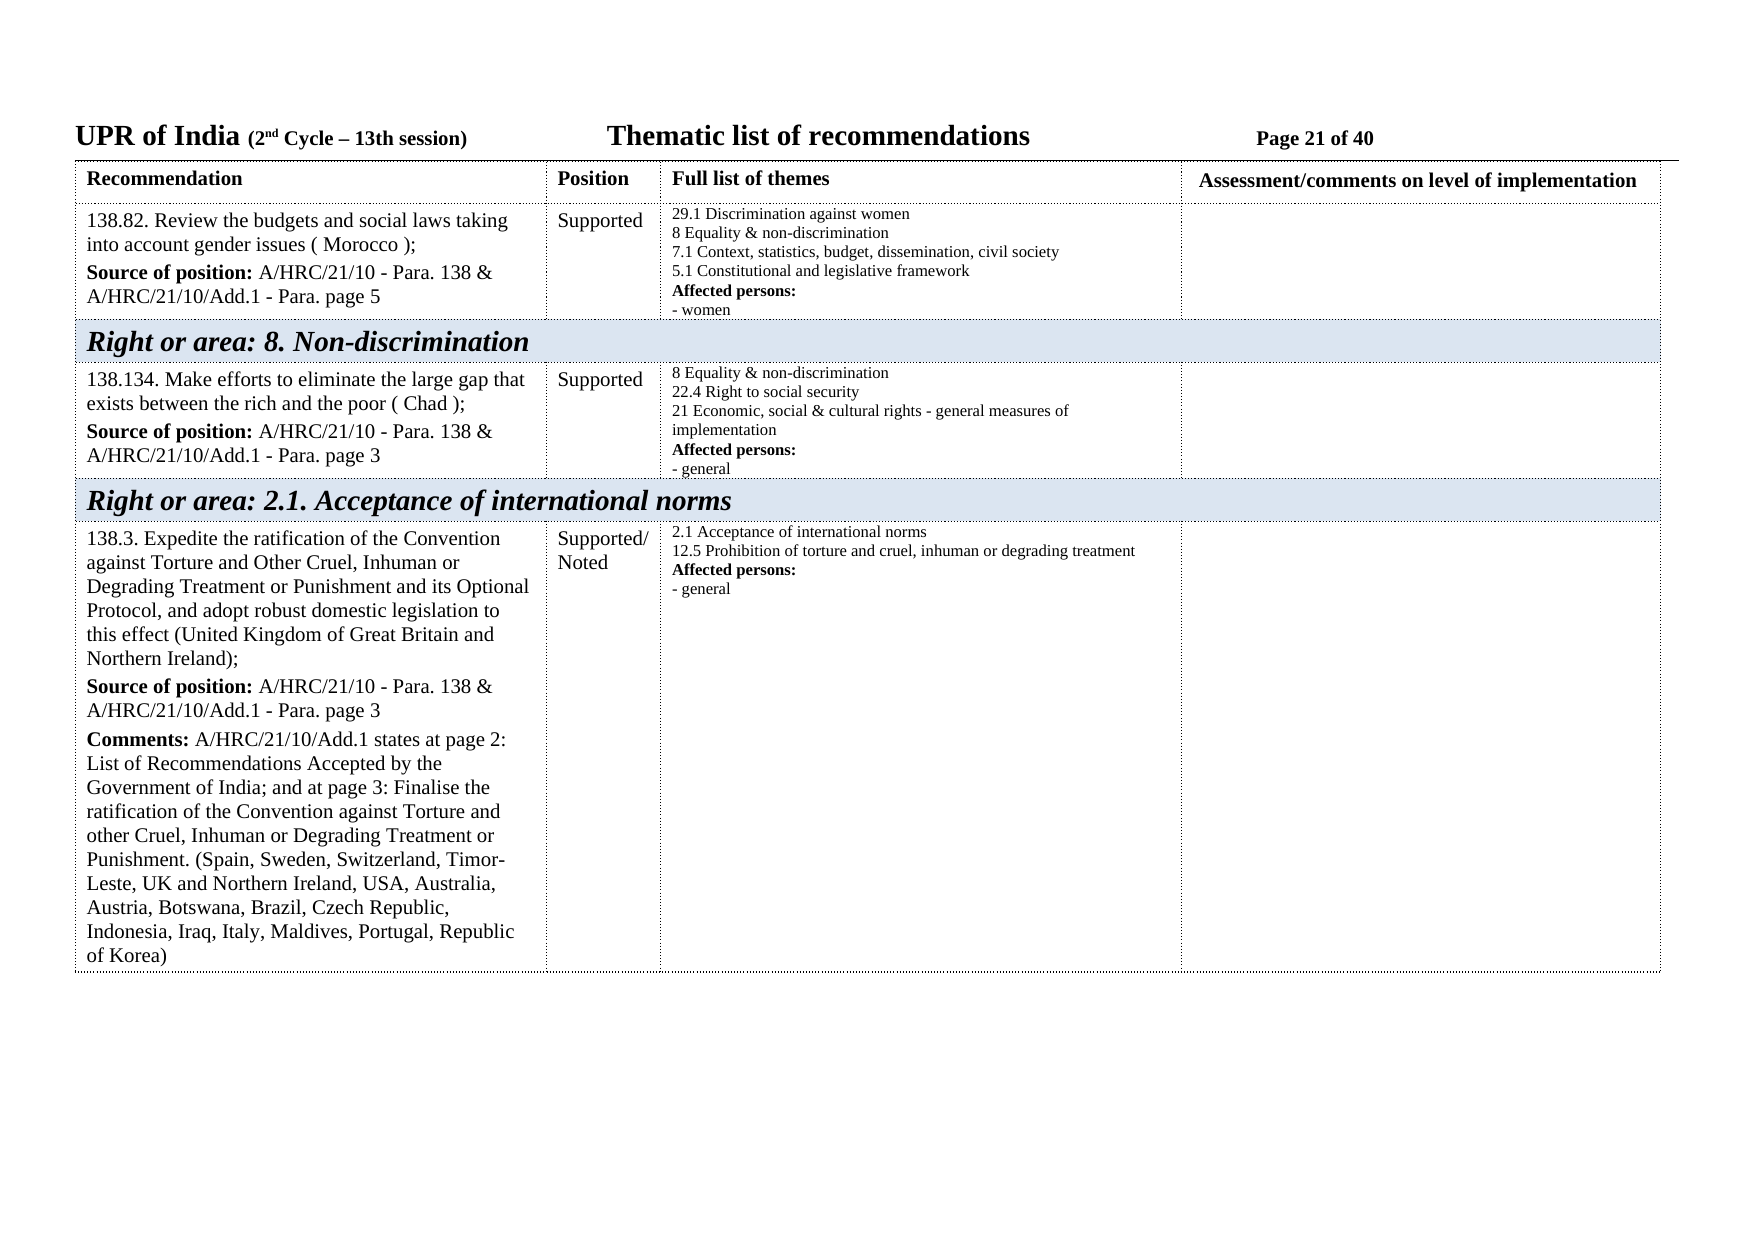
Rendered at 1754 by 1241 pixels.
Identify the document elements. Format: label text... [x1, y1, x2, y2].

table_cell [1181, 521, 1661, 971]
table_cell 8 Equality & non-discrimination 22.4 Right to social security 21 Economic, social & cultural rights - general measures of implementation Affected persons: - general [661, 362, 1181, 478]
table_cell 138.3. Expedite the ratification of the Convention against Torture and Other Cruel, Inhuman or Degrading Treatment or Punishment and its Optional Protocol, and adopt robust domestic legislation to this effect (United Kingdom of Great Britain and Northern Ireland); Source of position: A/HRC/21/10 - Para. 138 & A/HRC/21/10/Add.1 - Para. page 3 Comments: A/HRC/21/10/Add.1 states at page 2: List of Recommendations Accepted by the Government of India; and at page 3: Finalise the ratification of the Convention against Torture and other Cruel, Inhuman or Degrading Treatment or Punishment. (Spain, Sweden, Switzerland, Timor-Leste, UK and Northern Ireland, USA, Australia, Austria, Botswana, Brazil, Czech Republic, Indonesia, Iraq, Italy, Maldives, Portugal, Republic of Korea) [75, 521, 546, 971]
table_cell [1181, 203, 1661, 319]
table_cell 2.1 Acceptance of international norms 12.5 Prohibition of torture and cruel, inhuman or degrading treatment Affected persons: - general [661, 521, 1181, 971]
table_header Full list of themes [661, 161, 1181, 203]
table_cell Supported/Noted [546, 521, 661, 971]
table_cell Right or area: 8. Non-discrimination [75, 319, 1661, 362]
table_header Recommendation [75, 161, 546, 203]
table_cell Right or area: 2.1. Acceptance of international norms [75, 478, 1661, 521]
table_header Assessment/comments on level of implementation [1181, 161, 1661, 203]
table_cell Supported [546, 203, 661, 319]
table_cell 138.134. Make efforts to eliminate the large gap that exists between the rich and the poor ( Chad ); Source of position: A/HRC/21/10 - Para. 138 & A/HRC/21/10/Add.1 - Para. page 3 [75, 362, 546, 478]
table_cell Supported [546, 362, 661, 478]
table_header Position [546, 161, 661, 203]
table_cell 29.1 Discrimination against women 8 Equality & non-discrimination 7.1 Context, statistics, budget, dissemination, civil society 5.1 Constitutional and legislative framework Affected persons: - women [661, 203, 1181, 319]
table_cell [1181, 362, 1661, 478]
table_cell 138.82. Review the budgets and social laws taking into account gender issues ( Morocco ); Source of position: A/HRC/21/10 - Para. 138 & A/HRC/21/10/Add.1 - Para. page 5 [75, 203, 546, 319]
